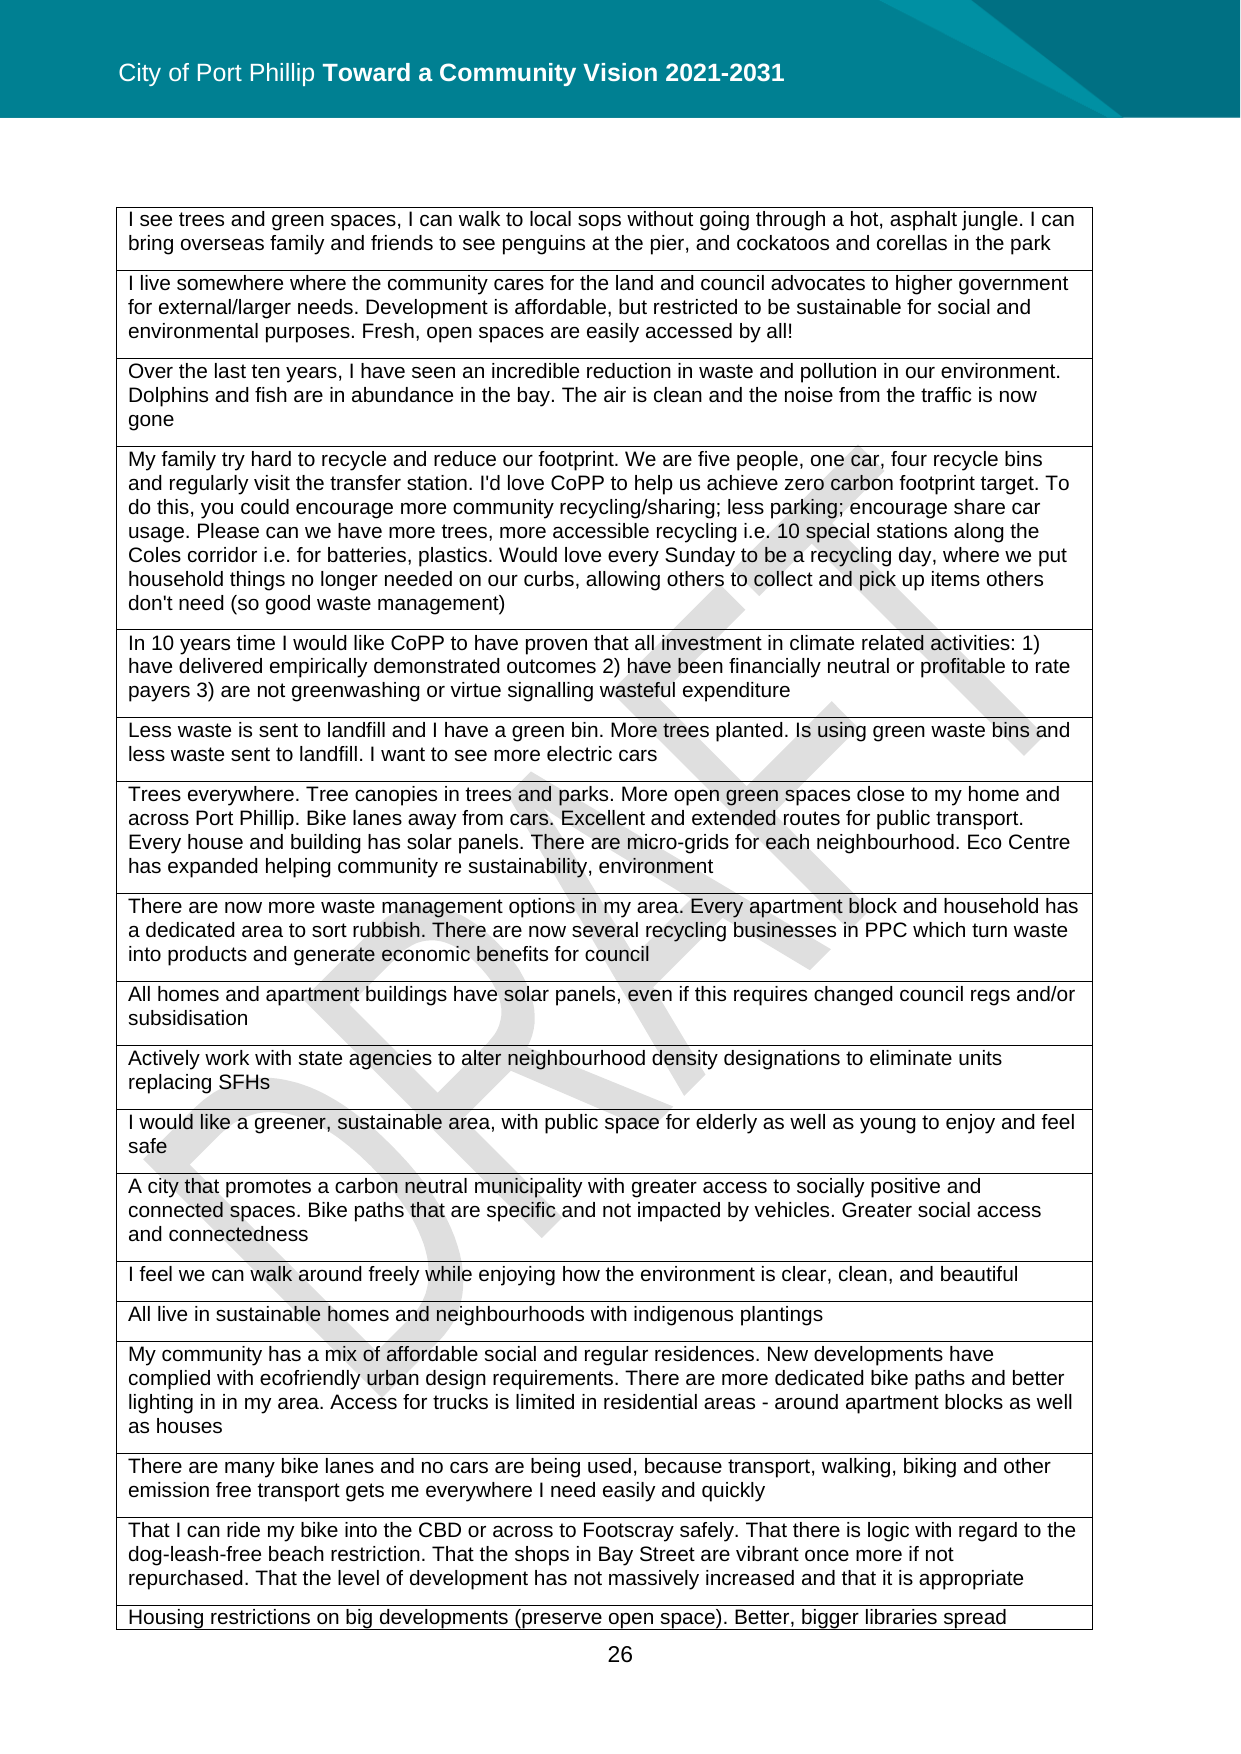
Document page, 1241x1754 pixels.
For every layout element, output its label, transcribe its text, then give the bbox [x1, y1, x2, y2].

table_cell My family try hard to recycle and reduce our footprint. We are five people, one car, four recycle bins and regularly visit the transfer station. I'd love CoPP to help us achieve zero carbon footprint target. To do this, you could encourage more community recycling/sharing; less parking; encourage share car usage. Please can we have more trees, more accessible recycling i.e. 10 special stations along the Coles corridor i.e. for batteries, plastics. Would love every Sunday to be a recycling day, where we put household things no longer needed on our curbs, allowing others to collect and pick up items others don't need (so good waste management) [117, 447, 1092, 629]
table_cell Actively work with state agencies to alter neighbourhood density designations to eliminate units replacing SFHs [117, 1046, 1092, 1109]
table_cell I see trees and green spaces, I can walk to local sops without going through a hot, asphalt jungle. I can bring overseas family and friends to see penguins at the pier, and cockatoos and corellas in the park [117, 208, 1092, 270]
table_cell My community has a mix of affordable social and regular residences. New developments have complied with ecofriendly urban design requirements. There are more dedicated bike paths and better lighting in in my area. Access for trucks is limited in residential areas - around apartment blocks as well as houses [117, 1342, 1092, 1453]
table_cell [117, 1606, 1092, 1629]
table_cell There are now more waste management options in my area. Every apartment block and household has a dedicated area to sort rubbish. There are now several recycling businesses in PPC which turn waste into products and generate economic benefits for council [117, 894, 1092, 981]
picture [0, 0, 1241, 119]
table_cell There are many bike lanes and no cars are being used, because transport, walking, biking and other emission free transport gets me everywhere I need easily and quickly [117, 1454, 1092, 1517]
table_cell I would like a greener, sustainable area, with public space for elderly as well as young to enjoy and feel safe [117, 1110, 1092, 1173]
table_cell In 10 years time I would like CoPP to have proven that all investment in climate related activities: 1) have delivered empirically demonstrated outcomes 2) have been financially neutral or profitable to rate payers 3) are not greenwashing or virtue signalling wasteful expenditure [117, 630, 1092, 717]
table_cell I feel we can walk around freely while enjoying how the environment is clear, clean, and beautiful [117, 1262, 1092, 1301]
table_cell Less waste is sent to landfill and I have a green bin. More trees planted. Is using green waste bins and less waste sent to landfill. I want to see more electric cars [117, 718, 1092, 781]
table_cell Over the last ten years, I have seen an incredible reduction in waste and pollution in our environment. Dolphins and fish are in abundance in the bay. The air is clean and the noise from the traffic is now gone [117, 359, 1092, 446]
table_cell I live somewhere where the community cares for the land and council advocates to higher government for external/larger needs. Development is affordable, but restricted to be sustainable for social and environmental purposes. Fresh, open spaces are easily accessed by all! [117, 271, 1092, 358]
table_cell All homes and apartment buildings have solar panels, even if this requires changed council regs and/or subsidisation [117, 982, 1092, 1045]
table_cell All live in sustainable homes and neighbourhoods with indigenous plantings [117, 1302, 1092, 1341]
table_cell Trees everywhere. Tree canopies in trees and parks. More open green spaces close to my home and across Port Phillip. Bike lanes away from cars. Excellent and extended routes for public transport. Every house and building has solar panels. There are micro-grids for each neighbourhood. Eco Centre has expanded helping community re sustainability, environment [117, 782, 1092, 893]
table_cell A city that promotes a carbon neutral municipality with greater access to socially positive and connected spaces. Bike paths that are specific and not impacted by vehicles. Greater social access and connectedness [117, 1174, 1092, 1261]
table_cell That I can ride my bike into the CBD or across to Footscray safely. That there is logic with regard to the dog-leash-free beach restriction. That the shops in Bay Street are vibrant once more if not repurchased. That the level of development has not massively increased and that it is appropriate [117, 1518, 1092, 1604]
